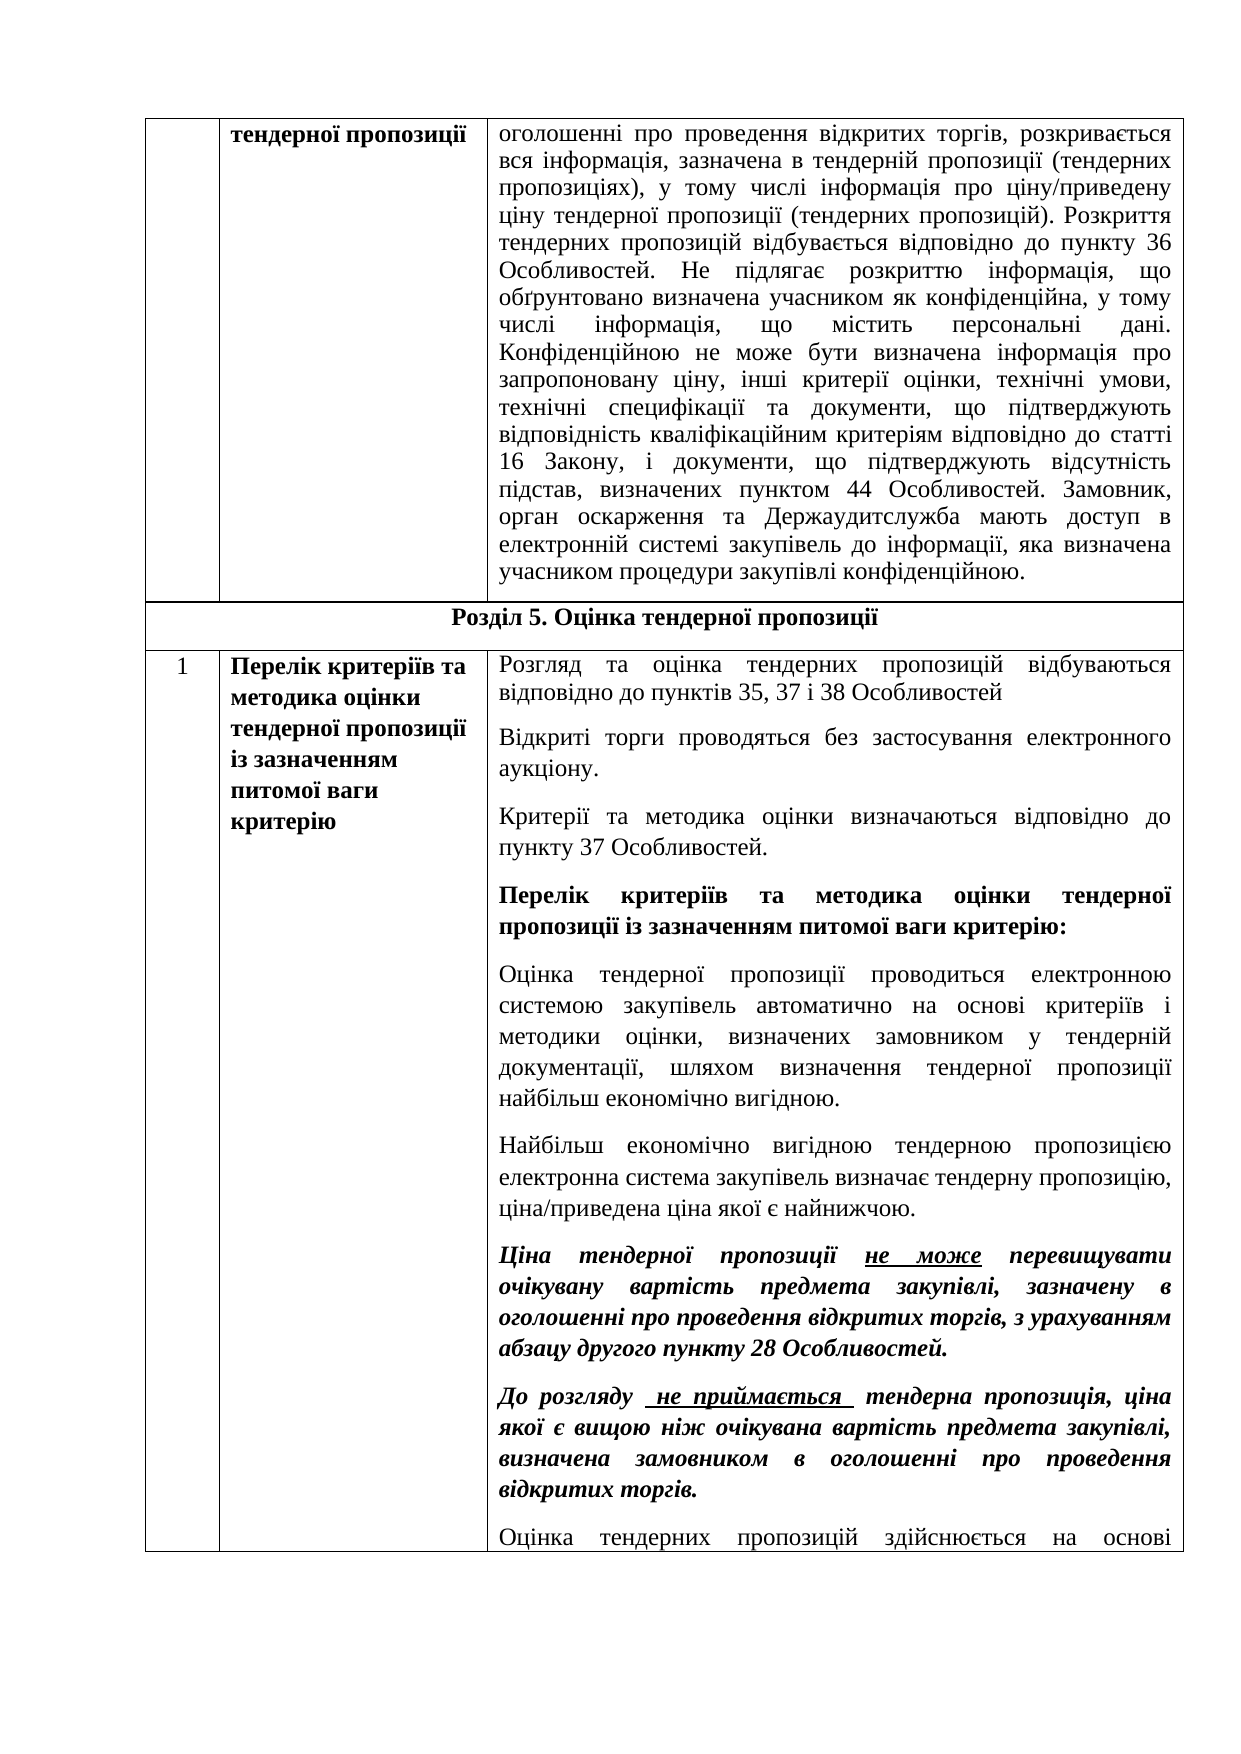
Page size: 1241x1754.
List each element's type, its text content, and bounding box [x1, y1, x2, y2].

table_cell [220, 119, 487, 601]
table_cell Розділ 5. Оцінка тендерної пропозиції [146, 603, 1183, 650]
table_cell 1 [146, 651, 219, 1551]
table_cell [220, 651, 487, 1551]
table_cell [488, 651, 1183, 1551]
table_cell 2 [146, 119, 219, 601]
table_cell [488, 119, 1183, 601]
